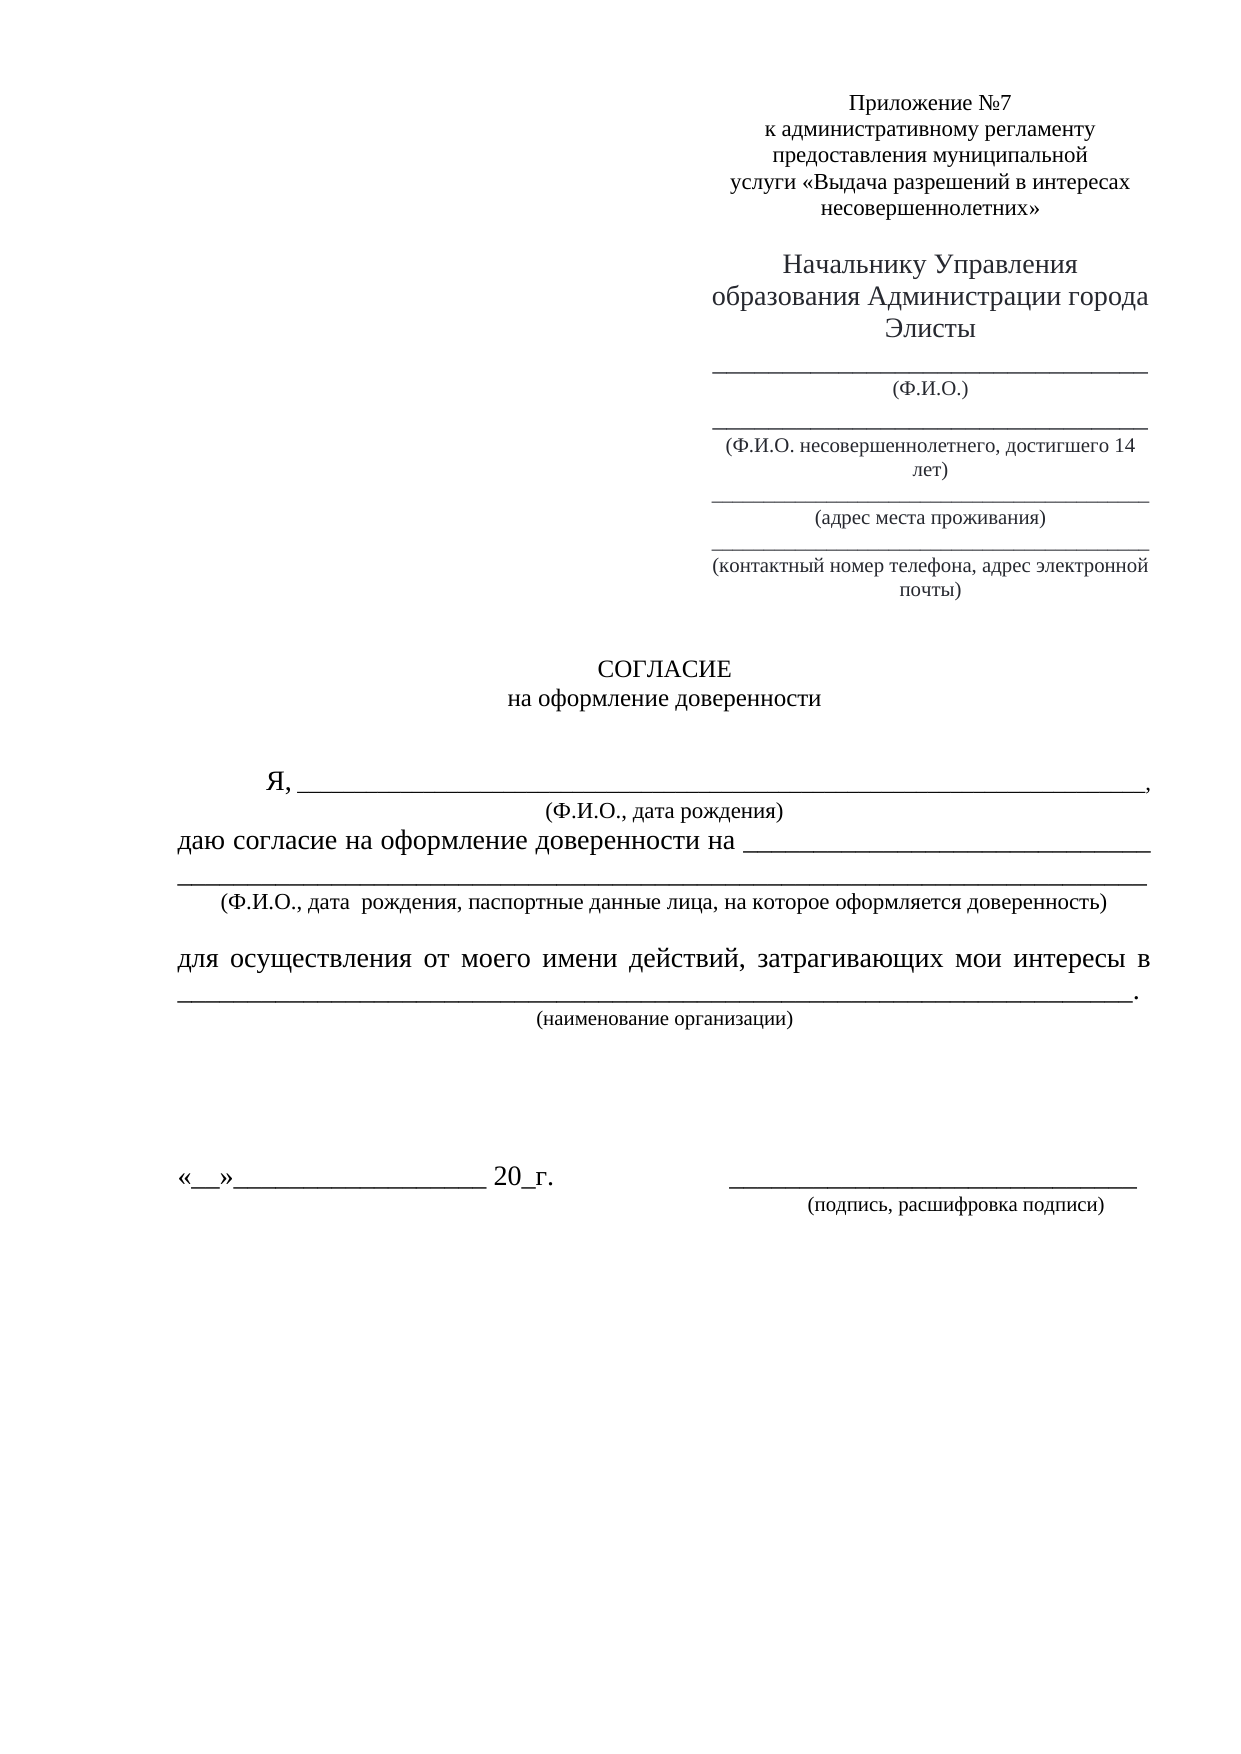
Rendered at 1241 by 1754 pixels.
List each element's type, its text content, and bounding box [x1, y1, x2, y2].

text на оформление доверенности [177, 683, 1152, 711]
text (Ф.И.О., дата рождения) [177, 797, 1152, 823]
text услуги «Выдача разрешений в интересах несовершеннолетних» [709, 168, 1152, 220]
table_header Начальнику Управления образования Администрации города Элисты _______________________________ (Ф.И.О.) _______________________________ (Ф.И.О. несовершеннолетнего, достигшего 14 лет) __________________________________________ (адрес места проживания) __________________________________________ (контактный номер телефона, адрес электронной почты) [698, 247, 1163, 601]
text Приложение №7 [709, 89, 1152, 115]
text СОГЛАСИЕ [177, 654, 1152, 683]
text к административному регламенту [709, 115, 1152, 141]
text для осуществления от моего имени действий, затрагивающих мои интересы в ____________________________________________________________________. [177, 941, 1152, 1006]
text Я, __________________________________________________________________________, [177, 764, 1152, 797]
text предоставления муниципальной [709, 141, 1152, 168]
text (Ф.И.О., дата рождения, паспортные данные лица, на которое оформляется доверенность) [177, 888, 1152, 914]
text (наименование организации) [177, 1006, 1152, 1029]
text «__»__________________ 20_г. _____________________________ [177, 1159, 1152, 1192]
text (подпись, расшифровка подписи) [177, 1192, 1152, 1216]
text даю согласие на оформление доверенности на _____________________________ _____________________________________________________________________ [177, 823, 1152, 888]
